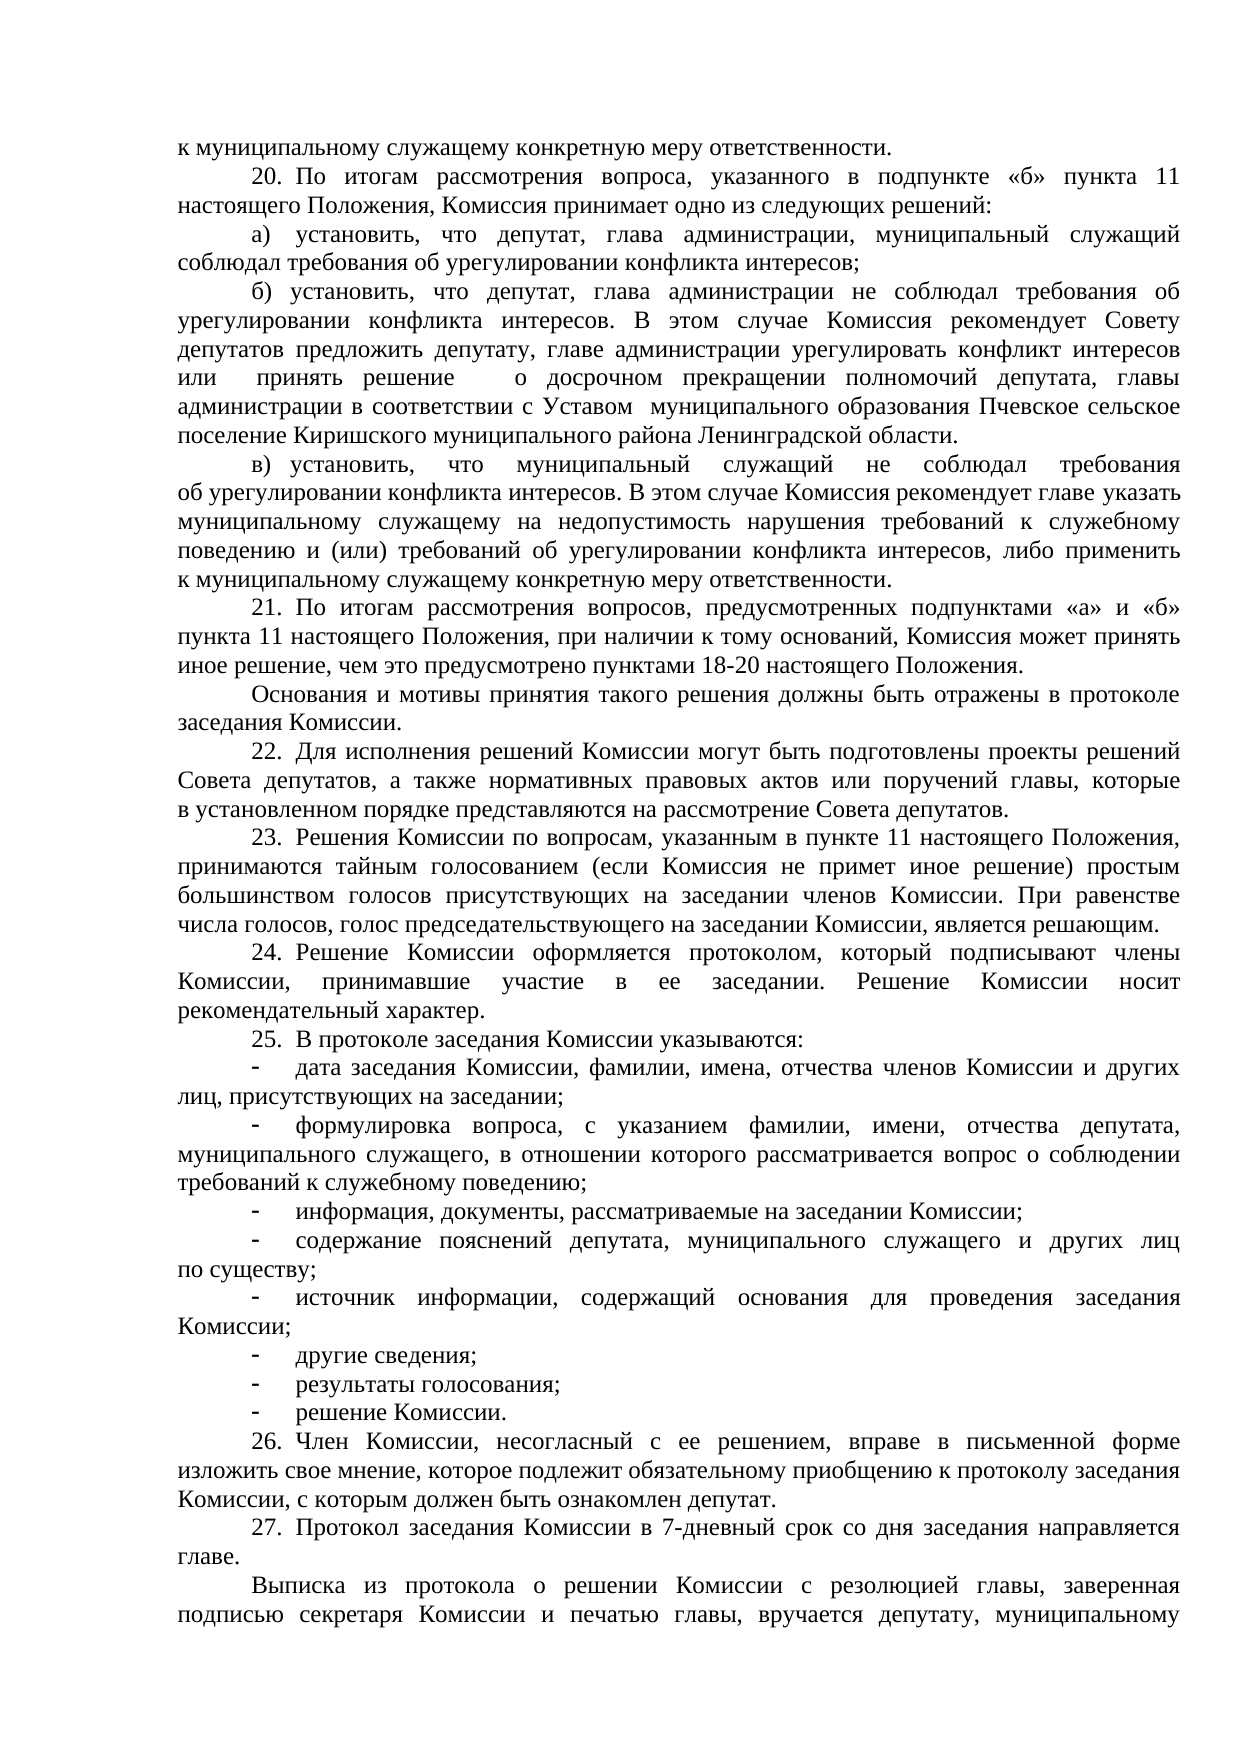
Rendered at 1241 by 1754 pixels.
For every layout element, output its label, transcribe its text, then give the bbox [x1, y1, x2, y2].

list формулировка вопроса, с указанием фамилии, имени, отчества депутата, муниципального служащего, в отношении которого рассматривается вопрос о соблюдении требований к служебному поведению; [177, 1110, 1181, 1196]
text 22. Для исполнения решений Комиссии могут быть подготовлены проекты решений Совета депутатов, а также нормативных правовых актов или поручений главы, которые в установленном порядке представляются на рассмотрение Совета депутатов. [177, 736, 1181, 822]
text 23. Решения Комиссии по вопросам, указанным в пункте 11 настоящего Положения, принимаются тайным голосованием (если Комиссия не примет иное решение) простым большинством голосов присутствующих на заседании членов Комиссии. При равенстве числа голосов, голос председательствующего на заседании Комиссии, является решающим. [177, 822, 1181, 937]
text 26. Член Комиссии, несогласный с ее решением, вправе в письменной форме изложить свое мнение, которое подлежит обязательному приобщению к протоколу заседания Комиссии, с которым должен быть ознакомлен депутат. [177, 1426, 1181, 1512]
text а) установить, что депутат, глава администрации, муниципальный служащий соблюдал требования об урегулировании конфликта интересов; [177, 219, 1181, 276]
text в) установить, что муниципальный служащий не соблюдал требования об урегулировании конфликта интересов. В этом случае Комиссия рекомендует главе указать муниципальному служащему на недопустимость нарушения требований к служебному поведению и (или) требований об урегулировании конфликта интересов, либо применить к муниципальному служащему конкретную меру ответственности. [177, 449, 1181, 592]
text 20. По итогам рассмотрения вопроса, указанного в подпункте «б» пункта 11 настоящего Положения, Комиссия принимает одно из следующих решений: [177, 161, 1181, 219]
text б) установить, что депутат, глава администрации не соблюдал требования об урегулировании конфликта интересов. В этом случае Комиссия рекомендует Совету депутатов предложить депутату, главе администрации урегулировать конфликт интересов или принять решение о досрочном прекращении полномочий депутата, главы администрации в соответствии с Уставом муниципального образования Пчевское сельское поселение Киришского муниципального района Ленинградской области. [177, 276, 1181, 449]
text 27. Протокол заседания Комиссии в 7-дневный срок со дня заседания направляется главе. [177, 1512, 1181, 1570]
list результаты голосования; [177, 1369, 1181, 1397]
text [177, 1570, 1181, 1627]
list содержание пояснений депутата, муниципального служащего и других лиц по существу; [177, 1225, 1181, 1282]
text 24. Решение Комиссии оформляется протоколом, который подписывают члены Комиссии, принимавшие участие в ее заседании. Решение Комиссии носит рекомендательный характер. [177, 937, 1181, 1024]
text 21. По итогам рассмотрения вопросов, предусмотренных подпунктами «а» и «б» пункта 11 настоящего Положения, при наличии к тому оснований, Комиссия может принять иное решение, чем это предусмотрено пунктами 18-20 настоящего Положения. [177, 592, 1181, 679]
list информация, документы, рассматриваемые на заседании Комиссии; [177, 1196, 1181, 1225]
list решение Комиссии. [177, 1397, 1181, 1426]
list источник информации, содержащий основания для проведения заседания Комиссии; [177, 1282, 1181, 1340]
text 25. В протоколе заседания Комиссии указываются: [177, 1024, 1181, 1052]
list дата заседания Комиссии, фамилии, имена, отчества членов Комиссии и других лиц, присутствующих на заседании; [177, 1052, 1181, 1110]
text Основания и мотивы принятия такого решения должны быть отражены в протоколе заседания Комиссии. [177, 679, 1181, 736]
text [177, 132, 1181, 161]
list другие сведения; [177, 1340, 1181, 1369]
